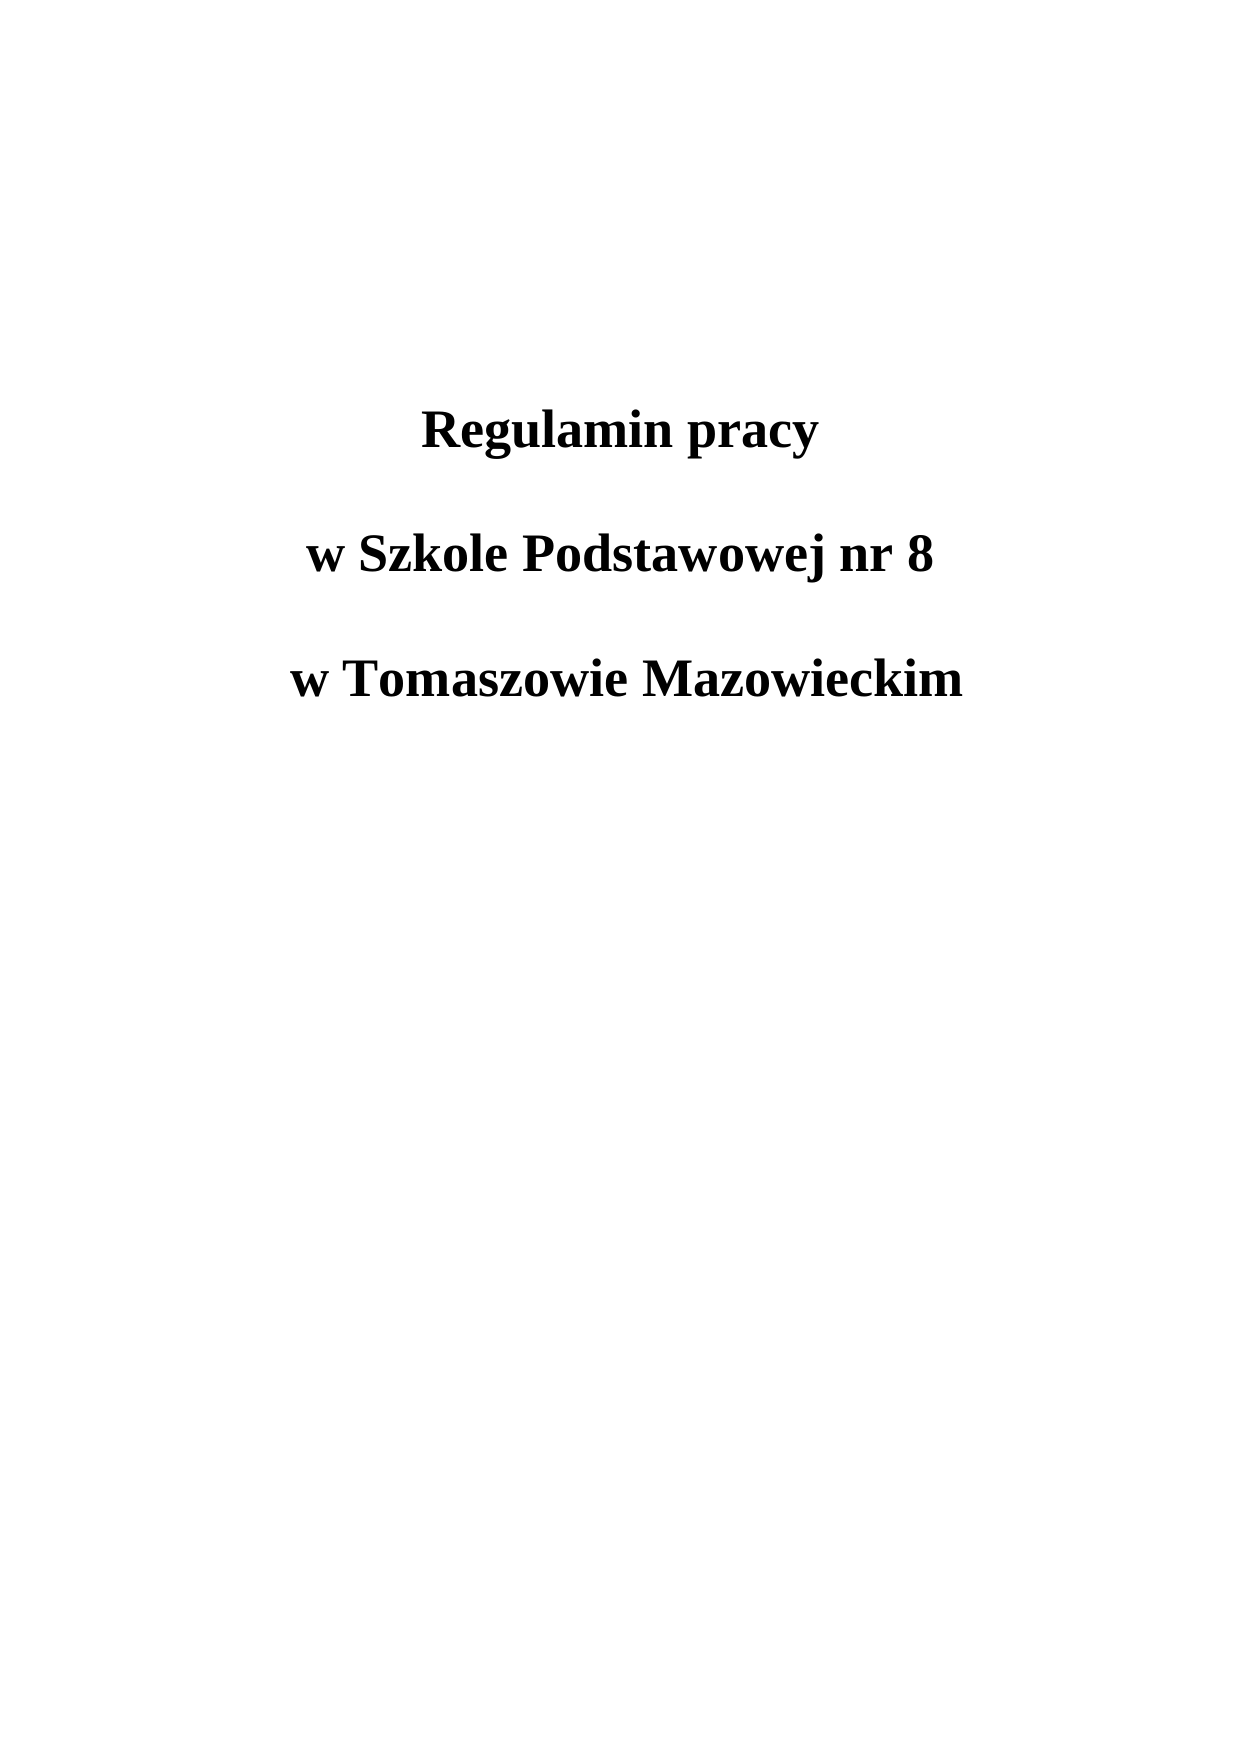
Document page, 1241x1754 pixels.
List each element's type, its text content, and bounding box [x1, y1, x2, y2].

text w Szkole Podstawowej nr 8 w Tomaszowie Mazowieckim [148, 521, 1093, 708]
text Regulamin pracy [148, 397, 1093, 459]
